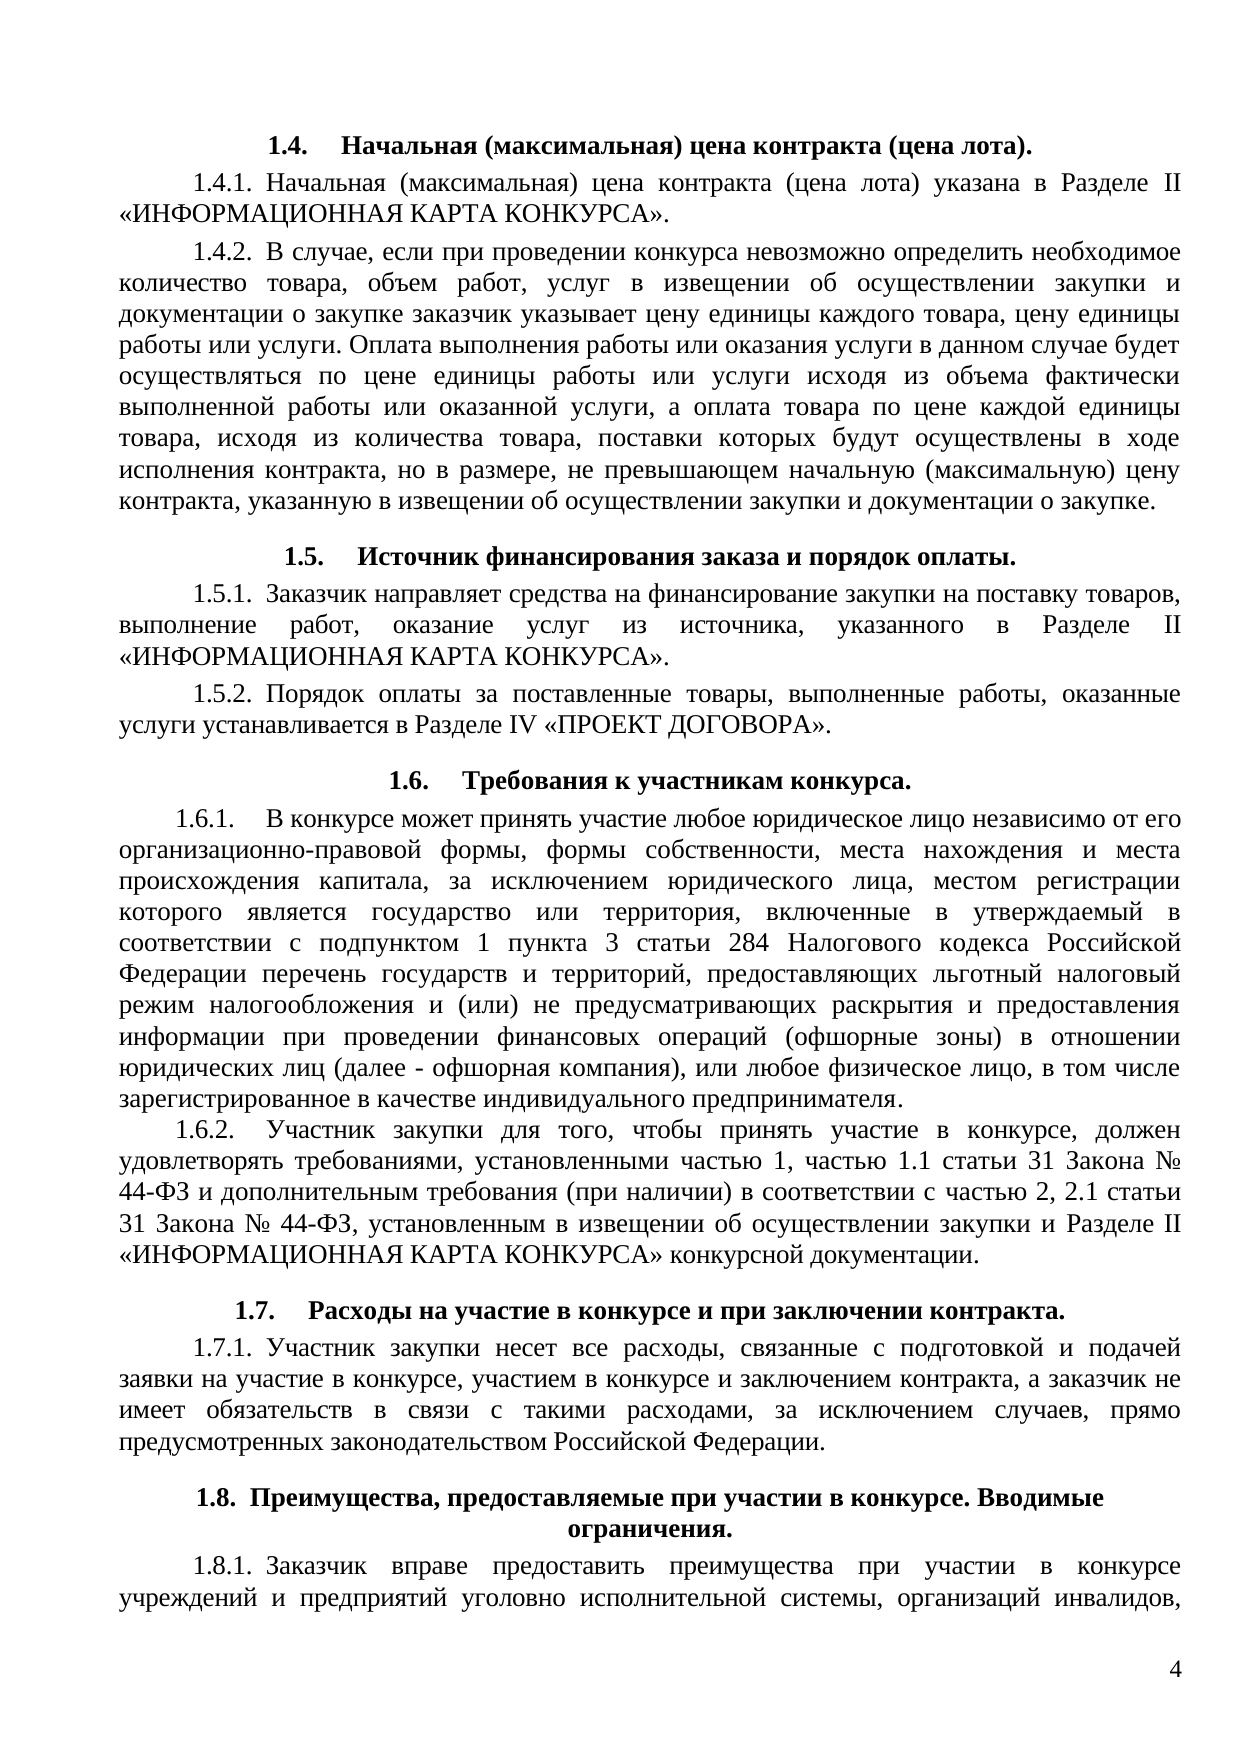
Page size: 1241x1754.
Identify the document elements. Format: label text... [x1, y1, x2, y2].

text 1.5.1. Заказчик направляет средства на финансирование закупки на поставку товаров, выполнение работ, оказание услуг из источника, указанного в Разделе II «ИНФОРМАЦИОННАЯ КАРТА КОНКУРСА». [118, 577, 1182, 671]
text 1.4. Начальная (максимальная) цена контракта (цена лота). [118, 129, 1182, 160]
text 1.5. Источник финансирования заказа и порядок оплаты. [118, 540, 1182, 571]
text 1.6. Требования к участникам конкурса. [118, 764, 1182, 796]
text 1.5.2. Порядок оплаты за поставленные товары, выполненные работы, оказанные услуги устанавливается в Разделе IV «ПРОЕКТ ДОГОВОРА». [118, 677, 1182, 739]
text 1.6.1. В конкурсе может принять участие любое юридическое лицо независимо от его организационно-правовой формы, формы собственности, места нахождения и места происхождения капитала, за исключением юридического лица, местом регистрации которого является государство или территория, включенные в утверждаемый в соответствии с подпунктом 1 пункта 3 статьи 284 Налогового кодекса Российской Федерации перечень государств и территорий, предоставляющих льготный налоговый режим налогообложения и (или) не предусматривающих раскрытия и предоставления информации при проведении финансовых операций (офшорные зоны) в отношении юридических лиц (далее - офшорная компания), или любое физическое лицо, в том числе зарегистрированное в качестве индивидуального предпринимателя. [118, 802, 1182, 1113]
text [118, 1549, 1182, 1612]
text 1.4.2. В случае, если при проведении конкурса невозможно определить необходимое количество товара, объем работ, услуг в извещении об осуществлении закупки и документации о закупке заказчик указывает цену единицы каждого товара, цену единицы работы или услуги. Оплата выполнения работы или оказания услуги в данном случае будет осуществляться по цене единицы работы или услуги исходя из объема фактически выполненной работы или оказанной услуги, а оплата товара по цене каждой единицы товара, исходя из количества товара, поставки которых будут осуществлены в ходе исполнения контракта, но в размере, не превышающем начальную (максимальную) цену контракта, указанную в извещении об осуществлении закупки и документации о закупке. [118, 235, 1182, 515]
text 1.6.2. Участник закупки для того, чтобы принять участие в конкурсе, должен удовлетворять требованиями, установленными частью 1, частью 1.1 статьи 31 Закона № 44-ФЗ и дополнительным требования (при наличии) в соответствии с частью 2, 2.1 статьи 31 Закона № 44-ФЗ, установленным в извещении об осуществлении закупки и Разделе II «ИНФОРМАЦИОННАЯ КАРТА КОНКУРСА» конкурсной документации. [118, 1113, 1182, 1269]
text 1.7. Расходы на участие в конкурсе и при заключении контракта. [118, 1294, 1182, 1325]
text 1.8. Преимущества, предоставляемые при участии в конкурсе. Вводимые ограничения. [118, 1481, 1182, 1543]
text 1.7.1. Участник закупки несет все расходы, связанные с подготовкой и подачей заявки на участие в конкурсе, участием в конкурсе и заключением контракта, а заказчик не имеет обязательств в связи с такими расходами, за исключением случаев, прямо предусмотренных законодательством Российской Федерации. [118, 1331, 1182, 1456]
text 1.4.1. Начальная (максимальная) цена контракта (цена лота) указана в Разделе II «ИНФОРМАЦИОННАЯ КАРТА КОНКУРСА». [118, 166, 1182, 228]
